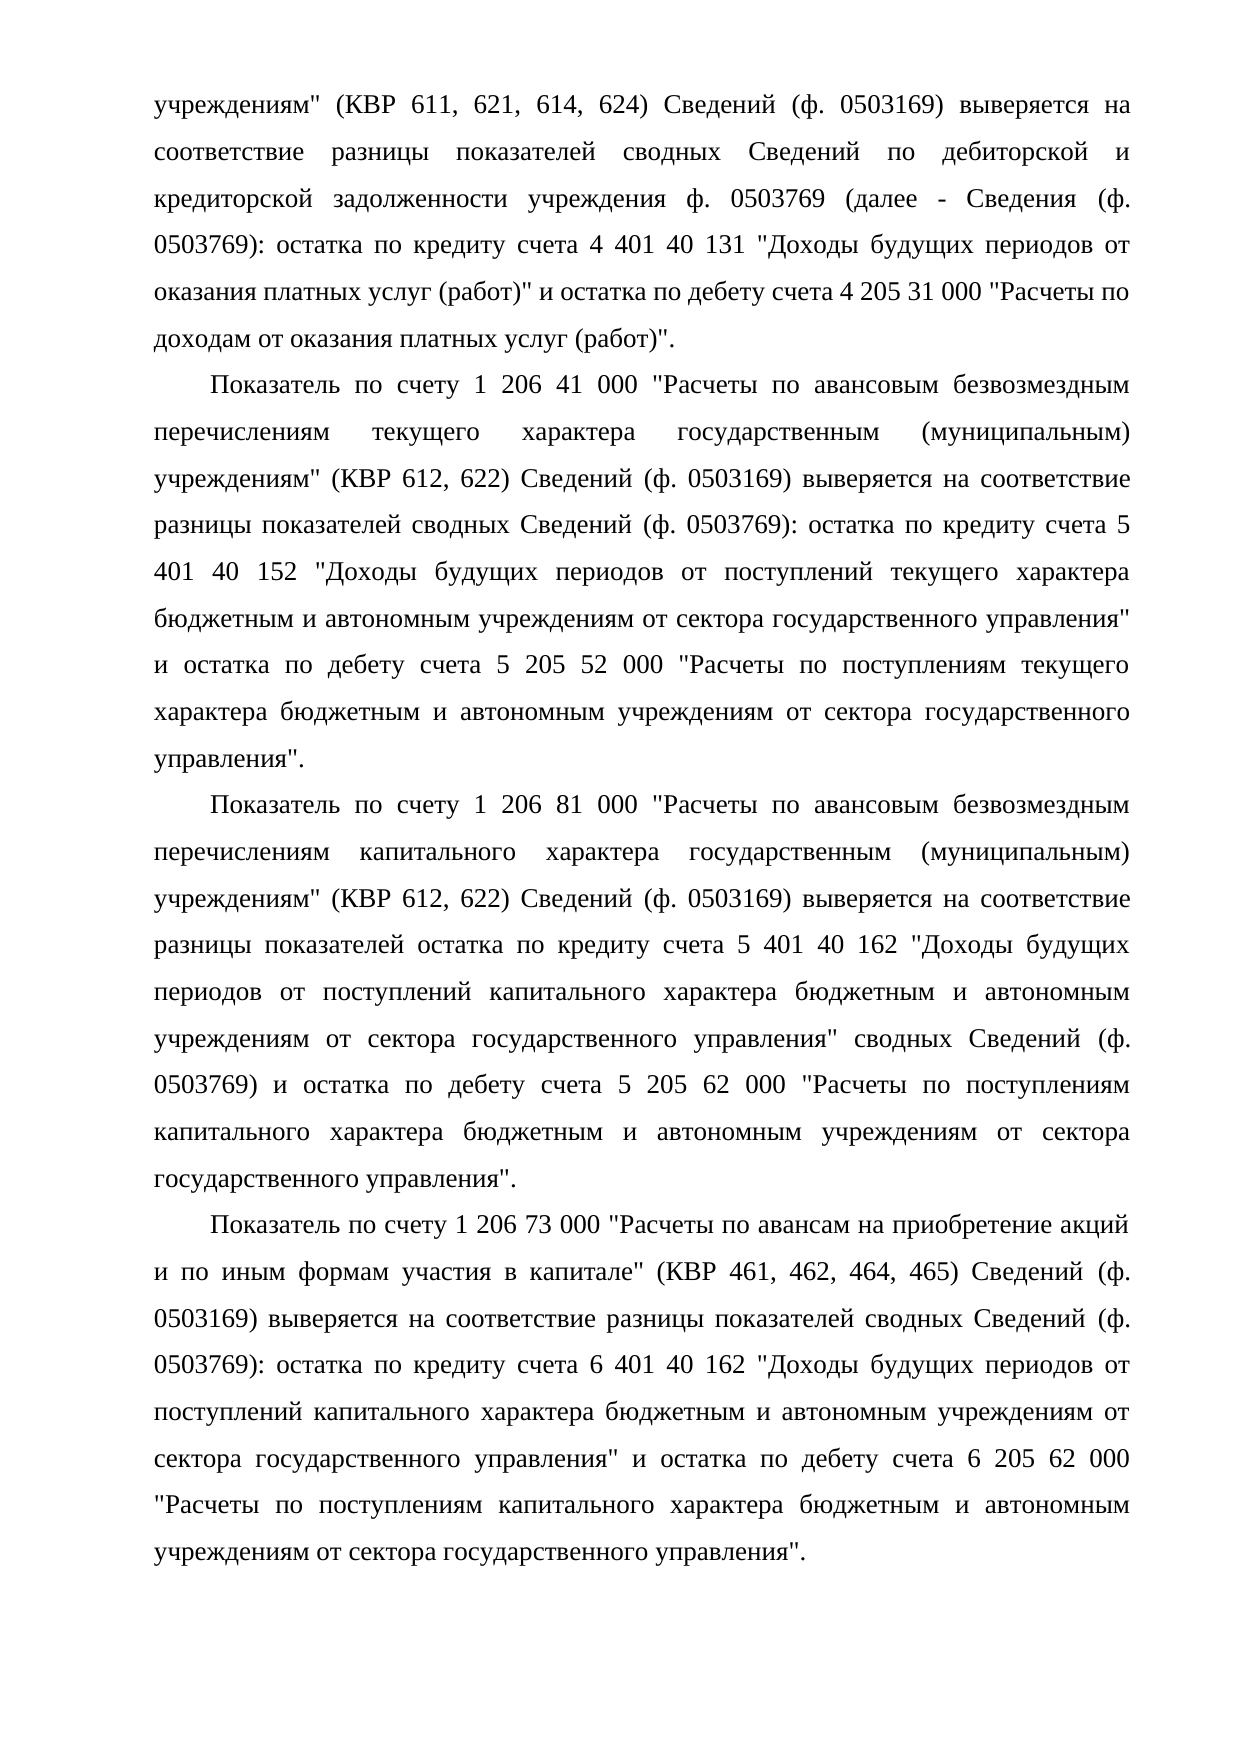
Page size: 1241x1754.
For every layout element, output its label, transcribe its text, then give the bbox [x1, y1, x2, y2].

text Показатель по счету 1 206 73 000 "Расчеты по авансам на приобретение акций и по иным формам участия в капитале" (КВР 461, 462, 464, 465) Сведений (ф. 0503169) выверяется на соответствие разницы показателей сводных Сведений (ф. 0503769): остатка по кредиту счета 6 401 40 162 "Доходы будущих периодов от поступлений капитального характера бюджетным и автономным учреждениям от сектора государственного управления" и остатка по дебету счета 6 205 62 000 "Расчеты по поступлениям капитального характера бюджетным и автономным учреждениям от сектора государственного управления". [154, 1209, 1131, 1566]
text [154, 89, 1131, 353]
text Показатель по счету 1 206 81 000 "Расчеты по авансовым безвозмездным перечислениям капитального характера государственным (муниципальным) учреждениям" (КВР 612, 622) Сведений (ф. 0503169) выверяется на соответствие разницы показателей остатка по кредиту счета 5 401 40 162 "Доходы будущих периодов от поступлений капитального характера бюджетным и автономным учреждениям от сектора государственного управления" сводных Сведений (ф. 0503769) и остатка по дебету счета 5 205 62 000 "Расчеты по поступлениям капитального характера бюджетным и автономным учреждениям от сектора государственного управления". [154, 789, 1131, 1193]
text Показатель по счету 1 206 41 000 "Расчеты по авансовым безвозмездным перечислениям текущего характера государственным (муниципальным) учреждениям" (КВР 612, 622) Сведений (ф. 0503169) выверяется на соответствие разницы показателей сводных Сведений (ф. 0503769): остатка по кредиту счета 5 401 40 152 "Доходы будущих периодов от поступлений текущего характера бюджетным и автономным учреждениям от сектора государственного управления" и остатка по дебету счета 5 205 52 000 "Расчеты по поступлениям текущего характера бюджетным и автономным учреждениям от сектора государственного управления". [154, 369, 1131, 773]
